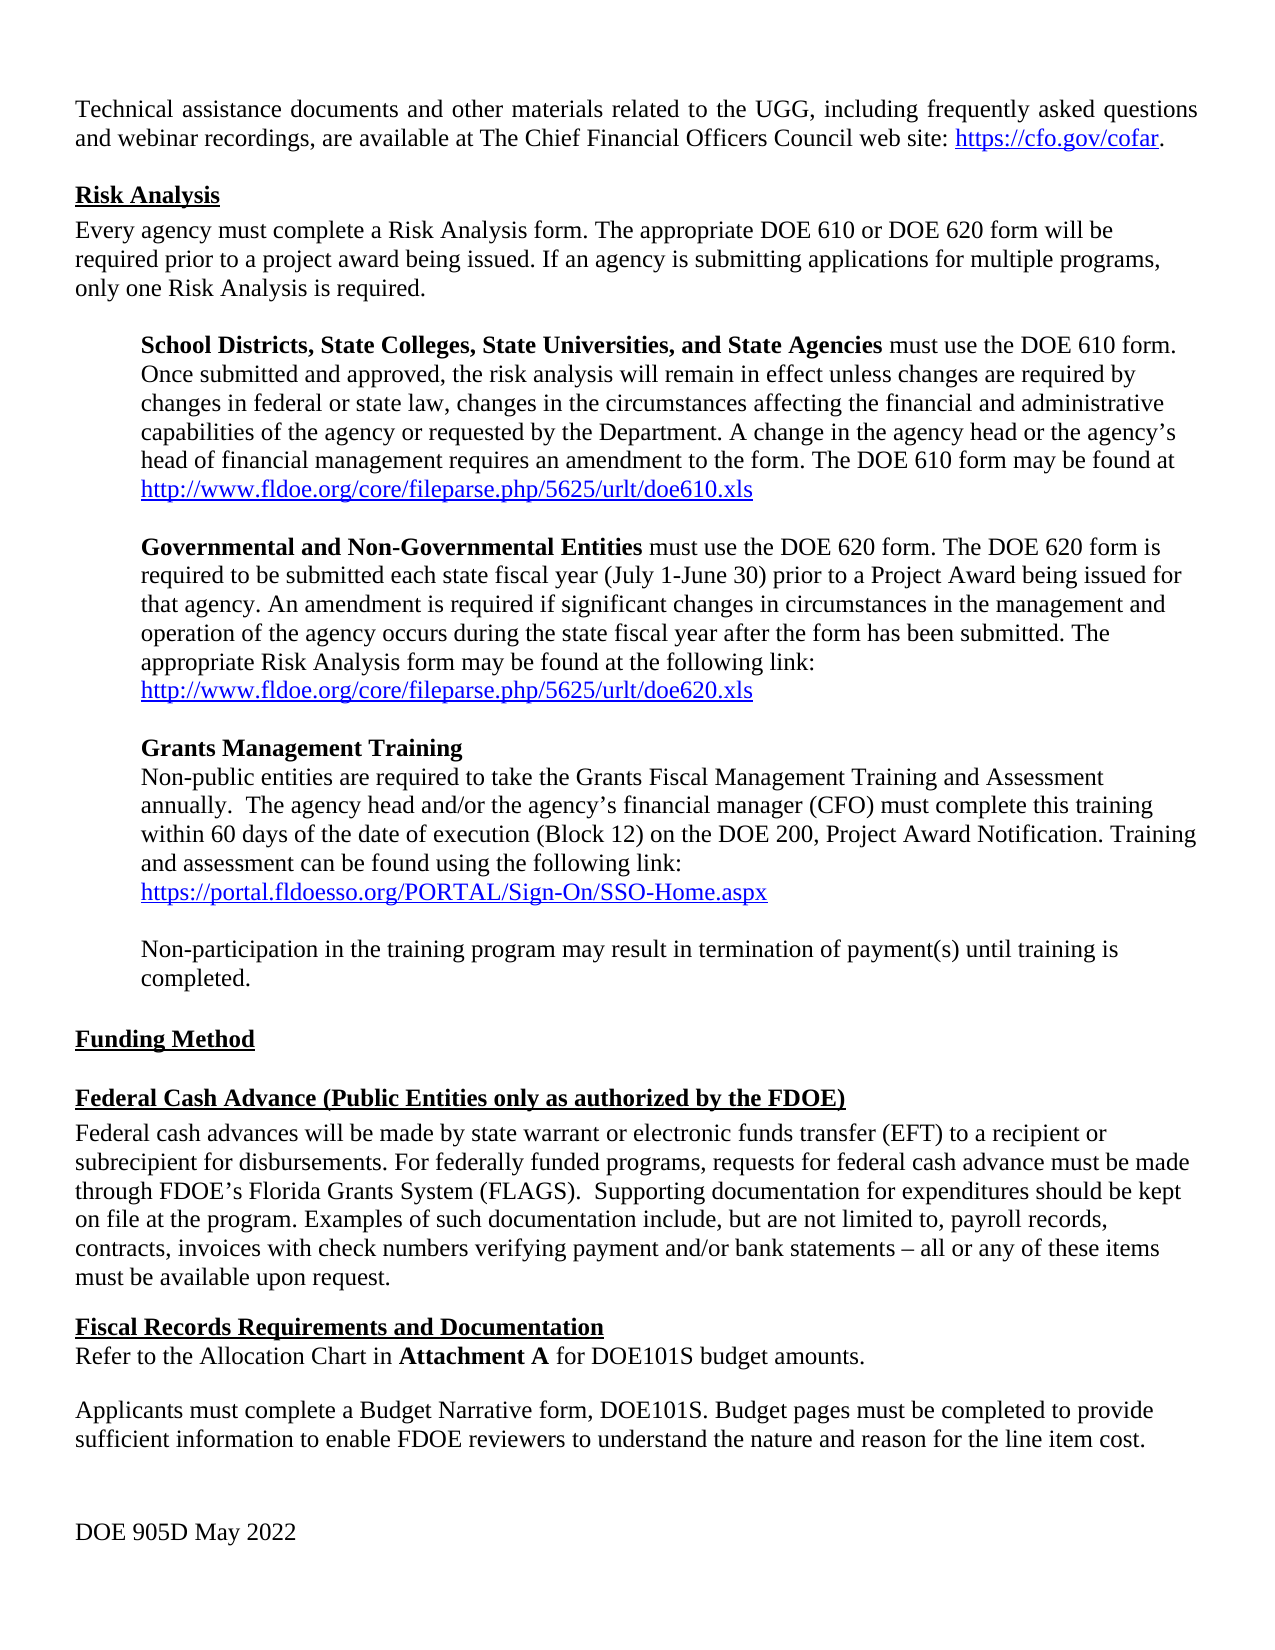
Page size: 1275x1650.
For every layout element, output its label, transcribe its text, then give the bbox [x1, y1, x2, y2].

text Funding Method [75, 1024, 1200, 1053]
subtitle Risk Analysis [75, 180, 1200, 209]
subtitle Federal Cash Advance (Public Entities only as authorized by the FDOE) [75, 1083, 1200, 1112]
text https://portal.fldoesso.org/PORTAL/Sign-On/SSO-Home.aspx [75, 877, 1200, 905]
text Every agency must complete a Risk Analysis form. The appropriate DOE 610 or DOE 620 form will be required prior to a project award being issued. If an agency is submitting applications for multiple programs, only one Risk Analysis is required. [75, 215, 1200, 302]
text Governmental and Non-Governmental Entities must use the DOE 620 form. The DOE 620 form is required to be submitted each state fiscal year (July 1-June 30) prior to a Project Award being issued for that agency. An amendment is required if significant changes in circumstances in the management and operation of the agency occurs during the state fiscal year after the form has been submitted. The appropriate Risk Analysis form may be found at the following link: http://www.fldoe.org/core/fileparse.php/5625/urlt/doe620.xls [141, 532, 1200, 704]
text Grants Management Training [141, 733, 1200, 762]
text Refer to the Allocation Chart in Attachment A for DOE101S budget amounts. [75, 1341, 1200, 1369]
text Non-public entities are required to take the Grants Fiscal Management Training and Assessment annually. The agency head and/or the agency’s financial manager (CFO) must complete this training within 60 days of the date of execution (Block 12) on the DOE 200, Project Award Notification. Training and assessment can be found using the following link: [141, 762, 1200, 877]
text Non-participation in the training program may result in termination of payment(s) until training is completed. [141, 934, 1200, 992]
text Technical assistance documents and other materials related to the UGG, including frequently asked questions and webinar recordings, are available at The Chief Financial Officers Council web site: https://cfo.gov/cofar. [75, 94, 1200, 152]
text School Districts, State Colleges, State Universities, and State Agencies must use the DOE 610 form. Once submitted and approved, the risk analysis will remain in effect unless changes are required by changes in federal or state law, changes in the circumstances affecting the financial and administrative capabilities of the agency or requested by the Department. A change in the agency head or the agency’s head of financial management requires an amendment to the form. The DOE 610 form may be found at http://www.fldoe.org/core/fileparse.php/5625/urlt/doe610.xls [141, 330, 1200, 503]
text Applicants must complete a Budget Narrative form, DOE101S. Budget pages must be completed to provide sufficient information to enable FDOE reviewers to understand the nature and reason for the line item cost. [75, 1395, 1200, 1452]
text Federal cash advances will be made by state warrant or electronic funds transfer (EFT) to a recipient or subrecipient for disbursements. For federally funded programs, requests for federal cash advance must be made through FDOE’s Florida Grants System (FLAGS). Supporting documentation for expenditures should be kept on file at the program. Examples of such documentation include, but are not limited to, payroll records, contracts, invoices with check numbers verifying payment and/or bank statements – all or any of these items must be available upon request. [75, 1118, 1200, 1291]
text Fiscal Records Requirements and Documentation [75, 1316, 1200, 1341]
